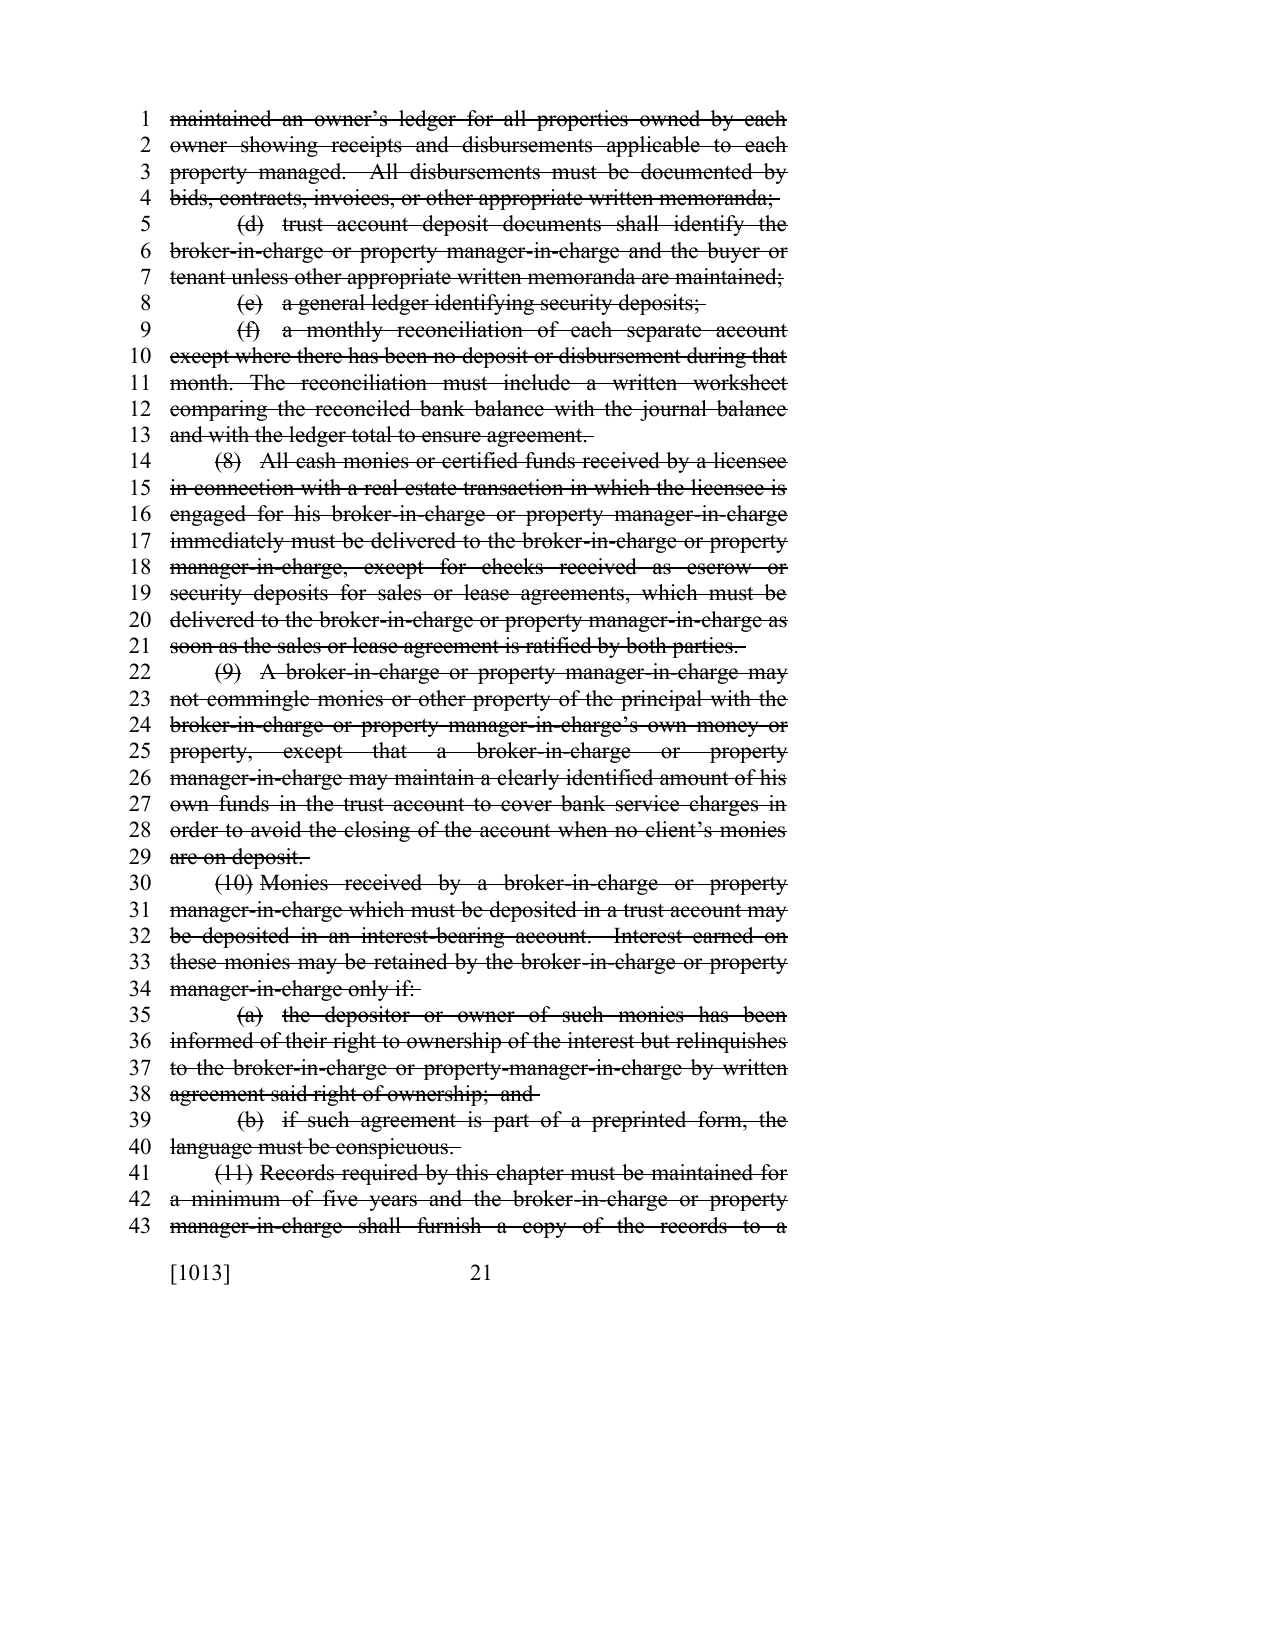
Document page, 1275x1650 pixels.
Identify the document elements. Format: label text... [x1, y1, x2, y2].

text (10) Monies received by a broker-in-charge or property manager-in-charge which must be deposited in a trust account may be deposited in an interest-bearing account. Interest earned on these monies may be retained by the broker-in-charge or property manager-in-charge only if: [169, 869, 787, 910]
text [169, 120, 787, 146]
text (a) the depositor or owner of such monies has been informed of their right to ownership of the interest but relinquishes to the broker-in-charge or property-manager-in-charge by written agreement said right of ownership; and [169, 1043, 787, 1068]
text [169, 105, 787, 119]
text (a) the depositor or owner of such monies has been informed of their right to ownership of the interest but relinquishes to the broker-in-charge or property-manager-in-charge by written agreement said right of ownership; and [169, 1001, 787, 1042]
text (d) trust account deposit documents shall identify the broker-in-charge or property manager-in-charge and the buyer or tenant unless other appropriate written memoranda are maintained; [169, 252, 787, 289]
text (f) a monthly reconciliation of each separate account except where there has been no deposit or disbursement during that month. The reconciliation must include a written worksheet comparing the reconciled bank balance with the journal balance and with the ledger total to ensure agreement. [169, 316, 787, 356]
text (f) a monthly reconciliation of each separate account except where there has been no deposit or disbursement during that month. The reconciliation must include a written worksheet comparing the reconciled bank balance with the journal balance and with the ledger total to ensure agreement. [169, 410, 787, 448]
text (a) the depositor or owner of such monies has been informed of their right to ownership of the interest but relinquishes to the broker-in-charge or property-manager-in-charge by written agreement said right of ownership; and [169, 1069, 787, 1106]
text (b) if such agreement is part of a preprinted form, the language must be conspicuous. [169, 1106, 787, 1159]
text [169, 1201, 787, 1226]
text (10) Monies received by a broker-in-charge or property manager-in-charge which must be deposited in a trust account may be deposited in an interest-bearing account. Interest earned on these monies may be retained by the broker-in-charge or property manager-in-charge only if: [169, 964, 787, 1001]
text (d) trust account deposit documents shall identify the broker-in-charge or property manager-in-charge and the buyer or tenant unless other appropriate written memoranda are maintained; [169, 210, 787, 251]
text (e) a general ledger identifying security deposits; [169, 289, 787, 316]
